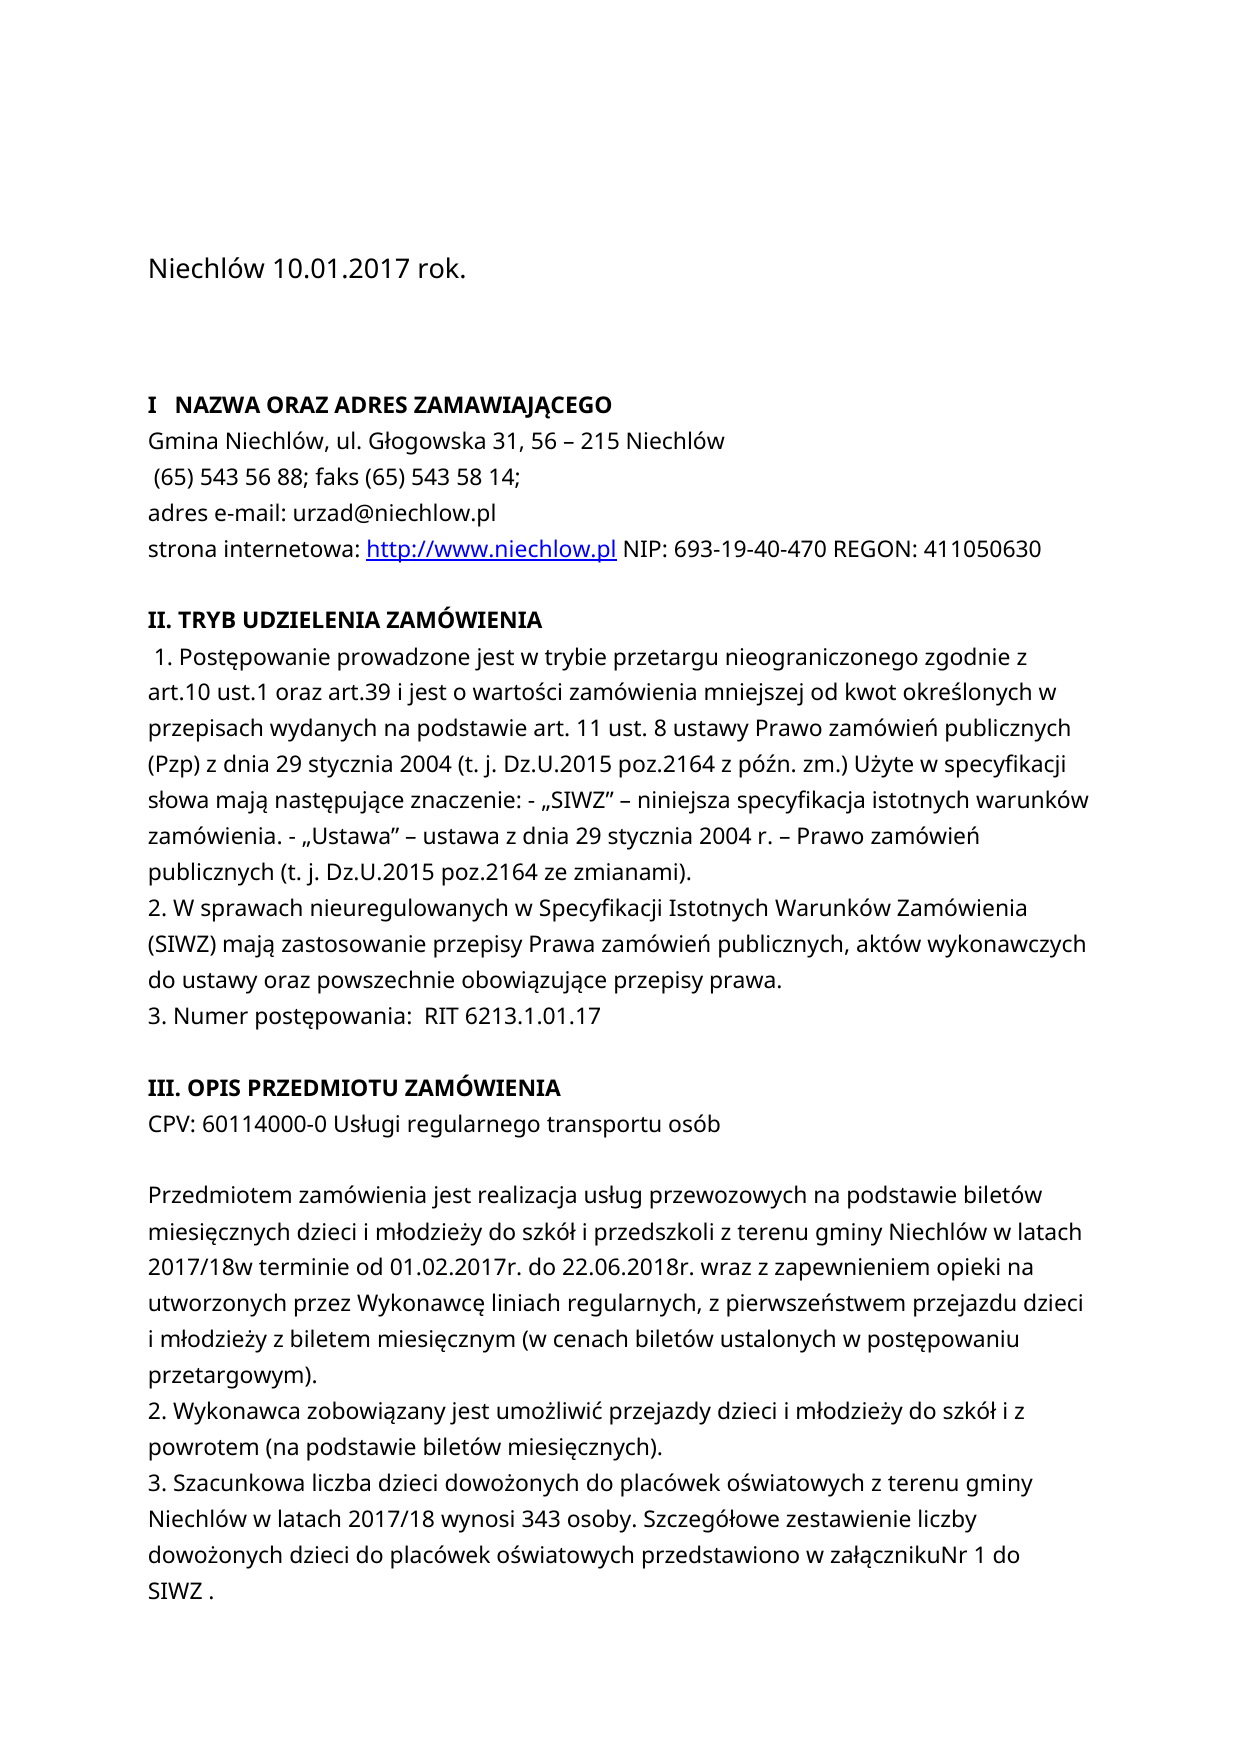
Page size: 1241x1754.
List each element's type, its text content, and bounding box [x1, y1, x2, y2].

list adres e-mail: urzad@niechlow.pl [148, 497, 1093, 528]
text 2. Wykonawca zobowiązany jest umożliwić przejazdy dzieci i młodzieży do szkół i z powrotem (na podstawie biletów miesięcznych). [148, 1395, 1093, 1462]
text 3. Szacunkowa liczba dzieci dowożonych do placówek oświatowych z terenu gminy Niechlów w latach 2017/18 wynosi 343 osoby. Szczegółowe zestawienie liczby dowożonych dzieci do placówek oświatowych przedstawiono w załącznikuNr 1 do SIWZ . [148, 1467, 1093, 1606]
text Niechlów 10.01.2017 rok. [148, 250, 1093, 287]
list Gmina Niechlów, ul. Głogowska 31, 56 – 215 Niechlów [148, 425, 1093, 456]
text Przedmiotem zamówienia jest realizacja usług przewozowych na podstawie biletów miesięcznych dzieci i młodzieży do szkół i przedszkoli z terenu gminy Niechlów w latach 2017/18w terminie od 01.02.2017r. do 22.06.2018r. wraz z zapewnieniem opieki na utworzonych przez Wykonawcę liniach regularnych, z pierwszeństwem przejazdu dzieci i młodzieży z biletem miesięcznym (w cenach biletów ustalonych w postępowaniu przetargowym). [148, 1179, 1093, 1390]
text 2. W sprawach nieuregulowanych w Specyfikacji Istotnych Warunków Zamówienia (SIWZ) mają zastosowanie przepisy Prawa zamówień publicznych, aktów wykonawczych do ustawy oraz powszechnie obowiązujące przepisy prawa. [148, 892, 1093, 995]
list strona internetowa: http://www.niechlow.pl NIP: 693-19-40-470 REGON: 411050630 [148, 533, 1093, 564]
text II. TRYB UDZIELENIA ZAMÓWIENIA [148, 604, 1093, 636]
text I NAZWA ORAZ ADRES ZAMAWIAJĄCEGO [148, 389, 1093, 420]
text III. OPIS PRZEDMIOTU ZAMÓWIENIA [148, 1072, 1093, 1103]
text 1. Postępowanie prowadzone jest w trybie przetargu nieograniczonego zgodnie z art.10 ust.1 oraz art.39 i jest o wartości zamówienia mniejszej od kwot określonych w przepisach wydanych na podstawie art. 11 ust. 8 ustawy Prawo zamówień publicznych (Pzp) z dnia 29 stycznia 2004 (t. j. Dz.U.2015 poz.2164 z późn. zm.) Użyte w specyfikacji słowa mają następujące znaczenie: - „SIWZ” – niniejsza specyfikacja istotnych warunków zamówienia. - „Ustawa” – ustawa z dnia 29 stycznia 2004 r. – Prawo zamówień publicznych (t. j. Dz.U.2015 poz.2164 ze zmianami). [148, 640, 1093, 887]
text 3. Numer postępowania: RIT 6213.1.01.17 [148, 1000, 1093, 1031]
list (65) 543 56 88; faks (65) 543 58 14; [148, 461, 1093, 492]
text CPV: 60114000-0 Usługi regularnego transportu osób [148, 1108, 1093, 1139]
